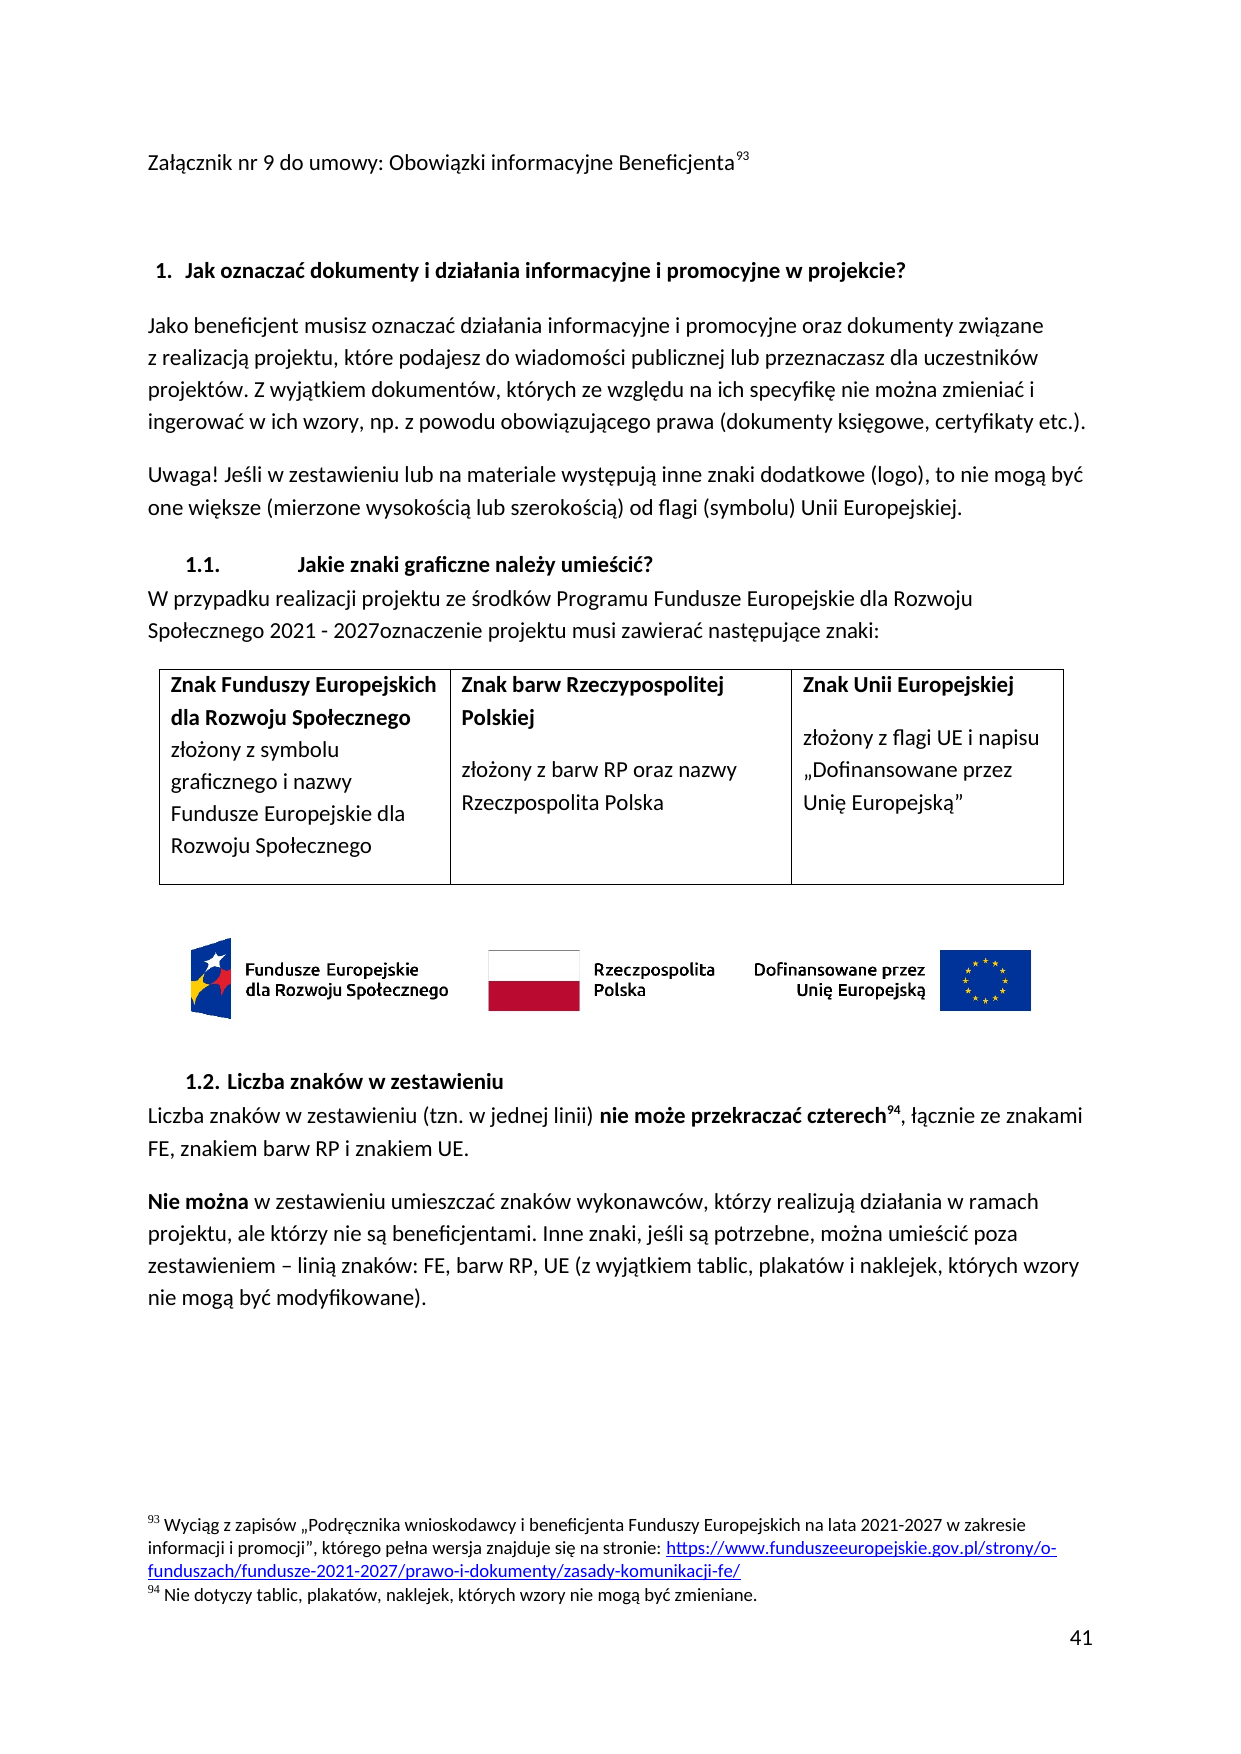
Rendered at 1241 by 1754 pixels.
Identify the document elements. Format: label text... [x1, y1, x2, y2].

subtitle Liczba znaków w zestawieniu [185, 1067, 1093, 1095]
table_cell [159, 885, 1063, 1042]
text Jako beneficjent musisz oznaczać działania informacyjne i promocyjne oraz dokumenty związane z realizacją projektu, które podajesz do wiadomości publicznej lub przeznaczasz dla uczestników projektów. Z wyjątkiem dokumentów, których ze względu na ich specyfikę nie można zmieniać i ingerować w ich wzory, np. z powodu obowiązującego prawa (dokumenty księgowe, certyfikaty etc.). [148, 311, 1093, 436]
subtitle Jak oznaczać dokumenty i działania informacyjne i promocyjne w projekcie? [155, 256, 1093, 284]
table_header Znak Funduszy Europejskich dla Rozwoju Społecznego złożony z symbolu graficznego i nazwy Fundusze Europejskie dla Rozwoju Społecznego [160, 670, 450, 884]
text Załącznik nr 9 do umowy: Obowiązki informacyjne Beneficjenta [148, 148, 1093, 176]
text Liczba znaków w zestawieniu (tzn. w jednej linii) nie może przekraczać czterech, łącznie ze znakami FE, znakiem barw RP i znakiem UE. [148, 1102, 1093, 1162]
picture [170, 917, 1051, 1039]
text Nie można w zestawieniu umieszczać znaków wykonawców, którzy realizują działania w ramach projektu, ale którzy nie są beneficjentami. Inne znaki, jeśli są potrzebne, można umieścić poza zestawieniem – linią znaków: FE, barw RP, UE (z wyjątkiem tablic, plakatów i naklejek, których wzory nie mogą być modyfikowane). [148, 1187, 1093, 1311]
text W przypadku realizacji projektu ze środków Programu Fundusze Europejskie dla Rozwoju Społecznego 2021 - 2027oznaczenie projektu musi zawierać następujące znaki: [148, 584, 1093, 644]
table_header Znak Unii Europejskiej złożony z flagi UE i napisu „Dofinansowane przez Unię Europejską” [792, 670, 1063, 884]
text Uwaga! Jeśli w zestawieniu lub na materiale występują inne znaki dodatkowe (logo), to nie mogą być one większe (mierzone wysokością lub szerokością) od flagi (symbolu) Unii Europejskiej. [148, 461, 1093, 521]
subtitle Jakie znaki graficzne należy umieścić? [185, 550, 1093, 578]
table_header Znak barw Rzeczypospolitej Polskiej złożony z barw RP oraz nazwy Rzeczpospolita Polska [451, 670, 791, 884]
